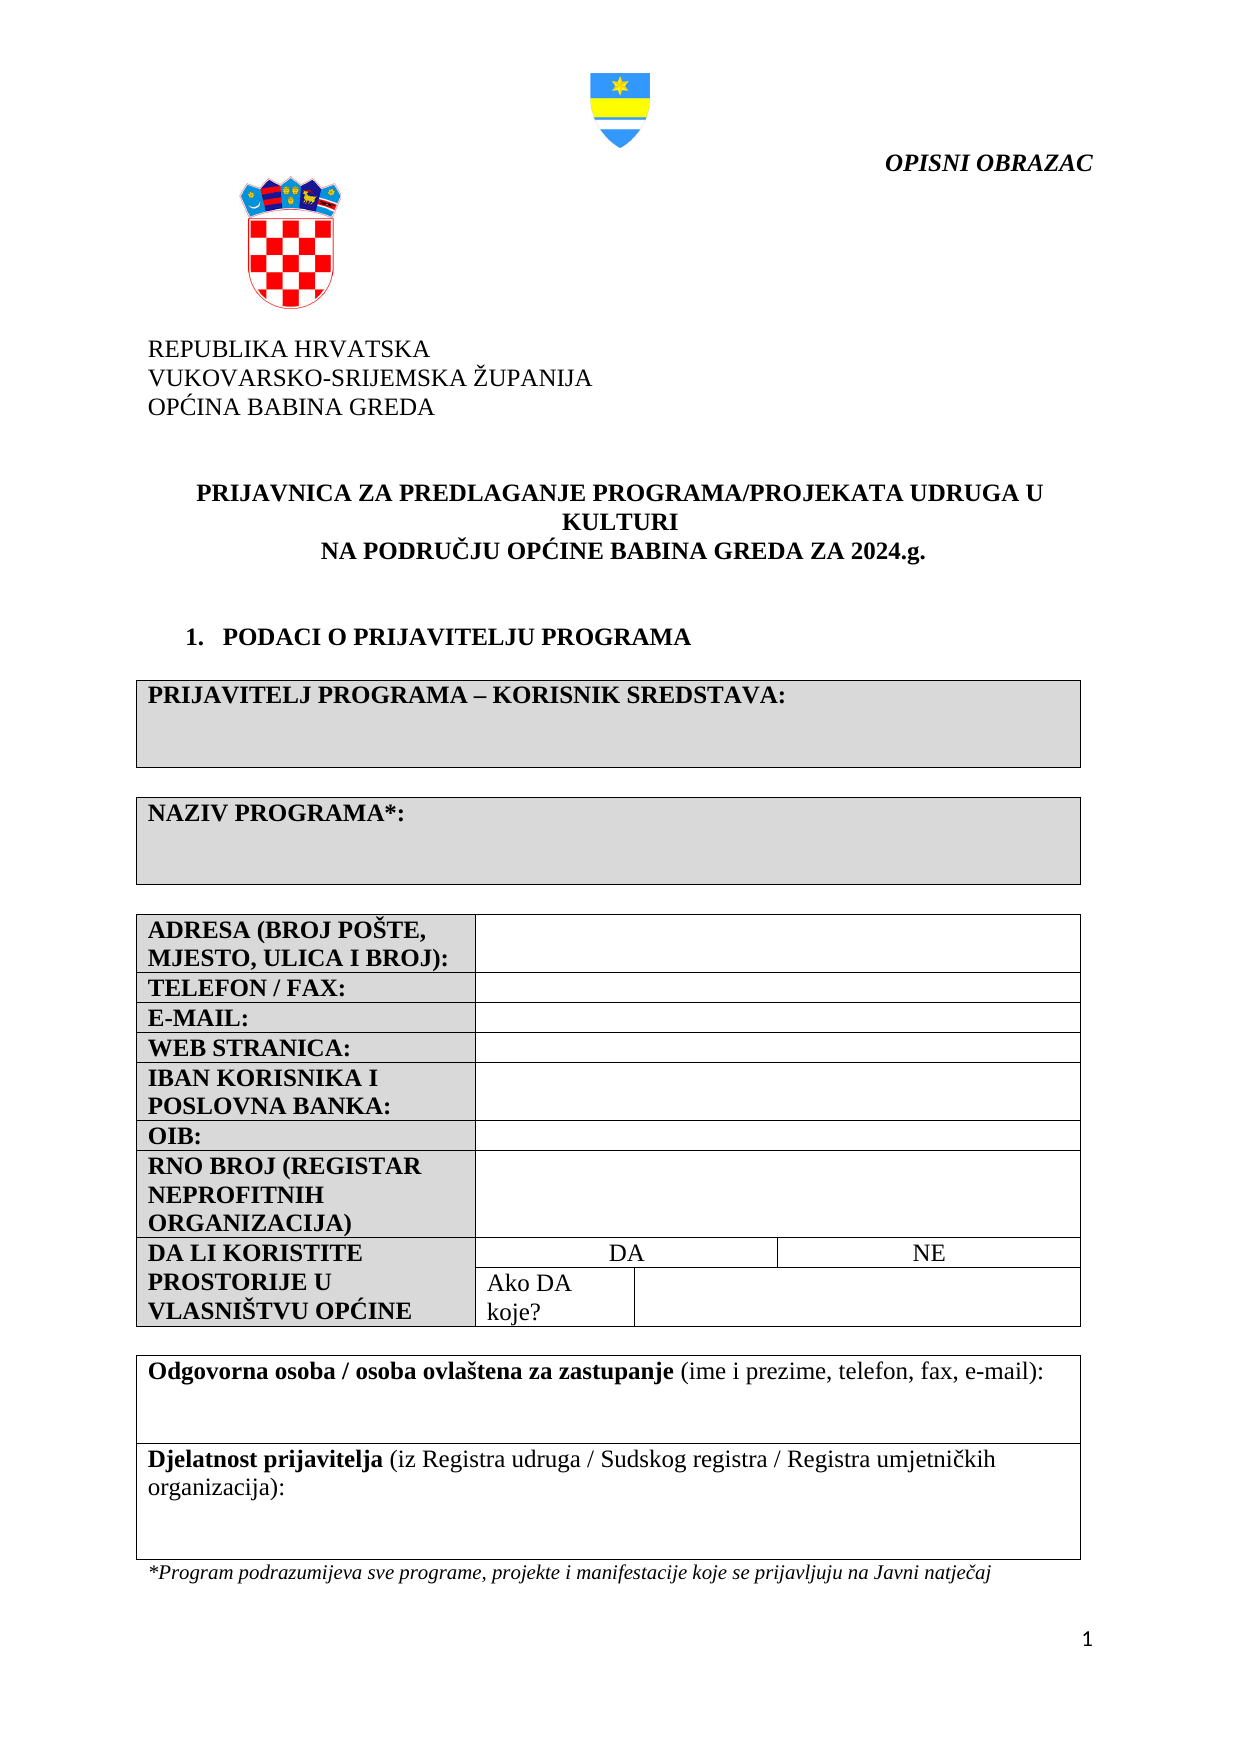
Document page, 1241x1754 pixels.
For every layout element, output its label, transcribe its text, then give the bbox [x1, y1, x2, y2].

table_cell [635, 1268, 1080, 1326]
table_cell [476, 973, 1080, 1002]
table_header ADRESA (BROJ POŠTE, MJESTO, ULICA I BROJ): [137, 915, 475, 972]
picture [590, 73, 650, 148]
table_cell [476, 1033, 1080, 1062]
table_cell RNO BROJ (REGISTAR NEPROFITNIH ORGANIZACIJA) [137, 1151, 475, 1237]
text OPĆINA BABINA GREDA [148, 392, 1093, 421]
table_cell Djelatnost prijavitelja (iz Registra udruga / Sudskog registra / Registra umjetničkih organizacija): [137, 1444, 1080, 1559]
text REPUBLIKA HRVATSKA [148, 334, 1093, 363]
table_cell [476, 1003, 1080, 1032]
text *Program podrazumijeva sve programe, projekte i manifestacije koje se prijavljuju na Javni natječaj [148, 1560, 1093, 1584]
table_cell [476, 1151, 1080, 1237]
table_cell Ako DA koje? [476, 1268, 634, 1326]
table_cell TELEFON / FAX: [137, 973, 475, 1002]
table_cell [476, 1063, 1080, 1120]
table_cell E-MAIL: [137, 1003, 475, 1032]
picture [239, 176, 341, 309]
text NA PODRUČJU OPĆINE BABINA GREDA ZA 2024.g. [148, 536, 1093, 564]
table_cell IBAN KORISNIKA I POSLOVNA BANKA: [137, 1063, 475, 1120]
text VUKOVARSKO-SRIJEMSKA ŽUPANIJA [148, 363, 1093, 392]
text PRIJAVNICA ZA PREDLAGANJE PROGRAMA/PROJEKATA UDRUGA U KULTURI [148, 478, 1093, 536]
table_cell DA LI KORISTITE PROSTORIJE U VLASNIŠTVU OPĆINE [137, 1238, 475, 1326]
list PODACI O PRIJAVITELJU PROGRAMA [185, 622, 1093, 651]
table_cell NE [778, 1238, 1080, 1267]
table_header PRIJAVITELJ PROGRAMA – KORISNIK SREDSTAVA: [137, 681, 1080, 767]
table_cell DA [476, 1238, 777, 1267]
table_cell WEB STRANICA: [137, 1033, 475, 1062]
table_cell [476, 1121, 1080, 1150]
table_header NAZIV PROGRAMA*: [137, 798, 1080, 884]
text OPISNI OBRAZAC [148, 148, 1093, 176]
table_header Odgovorna osoba / osoba ovlaštena za zastupanje (ime i prezime, telefon, fax, e-mail): [137, 1356, 1080, 1443]
table_header [476, 915, 1080, 972]
table_cell OIB: [137, 1121, 475, 1150]
